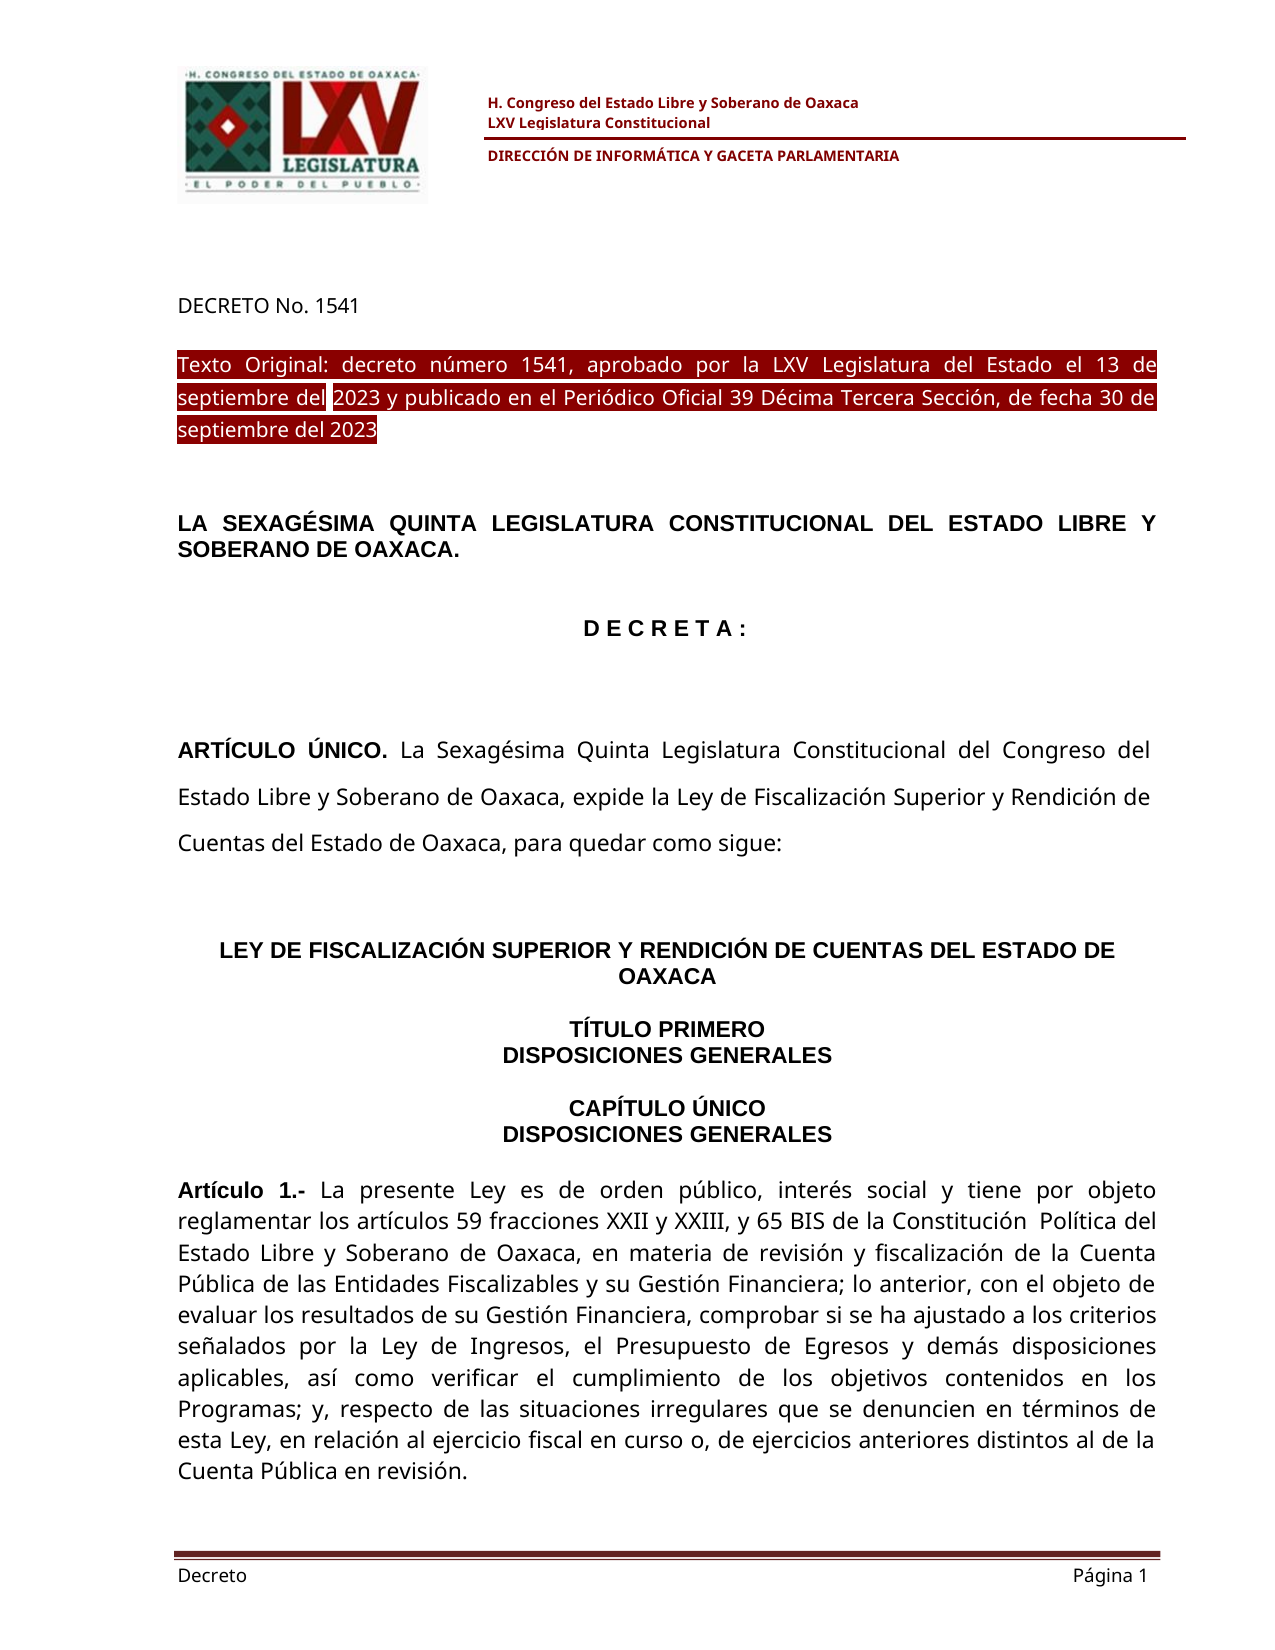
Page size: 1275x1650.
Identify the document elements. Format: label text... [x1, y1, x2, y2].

picture [177, 66, 429, 204]
text D E C R E T A : [174, 615, 1156, 642]
text LA SEXAGÉSIMA QUINTA LEGISLATURA CONSTITUCIONAL DEL ESTADO LIBRE Y SOBERANO DE OAXACA. [177, 510, 1157, 562]
text DECRETO No. 1541 [177, 291, 1169, 319]
text Artículo 1.- La presente Ley es de orden público, interés social y tiene por objeto reglamentar los artículos 59 fracciones XXII y XXIII, y 65 BIS de la Constitución Política del Estado Libre y Soberano de Oaxaca, en materia de revisión y fiscalización de la Cuenta Pública de las Entidades Fiscalizables y su Gestión Financiera; lo anterior, con el objeto de evaluar los resultados de su Gestión Financiera, comprobar si se ha ajustado a los criterios señalados por la Ley de Ingresos, el Presupuesto de Egresos y demás disposiciones aplicables, así como verificar el cumplimiento de los objetivos contenidos en los Programas; y, respecto de las situaciones irregulares que se denuncien en términos de esta Ley, en relación al ejercicio fiscal en curso o, de ejercicios anteriores distintos al de la Cuenta Pública en revisión. [177, 1174, 1157, 1487]
text TÍTULO PRIMERO DISPOSICIONES GENERALES [502, 1016, 943, 1069]
text LEY DE FISCALIZACIÓN SUPERIOR Y RENDICIÓN DE CUENTAS DEL ESTADO DE OAXACA [174, 937, 1160, 989]
text Texto Original: decreto número 1541, aprobado por la LXV Legislatura del Estado el 13 de septiembre del 2023 y publicado en el Periódico Oficial 39 Décima Tercera Sección, de fecha 30 de septiembre del 2023 [177, 379, 1157, 444]
text CAPÍTULO ÚNICO DISPOSICIONES GENERALES [502, 1095, 943, 1148]
text ARTÍCULO ÚNICO. La Sexagésima Quinta Legislatura Constitucional del Congreso del Estado Libre y Soberano de Oaxaca, expide la Ley de Fiscalización Superior y Rendición de Cuentas del Estado de Oaxaca, para quedar como sigue: [177, 734, 1151, 859]
